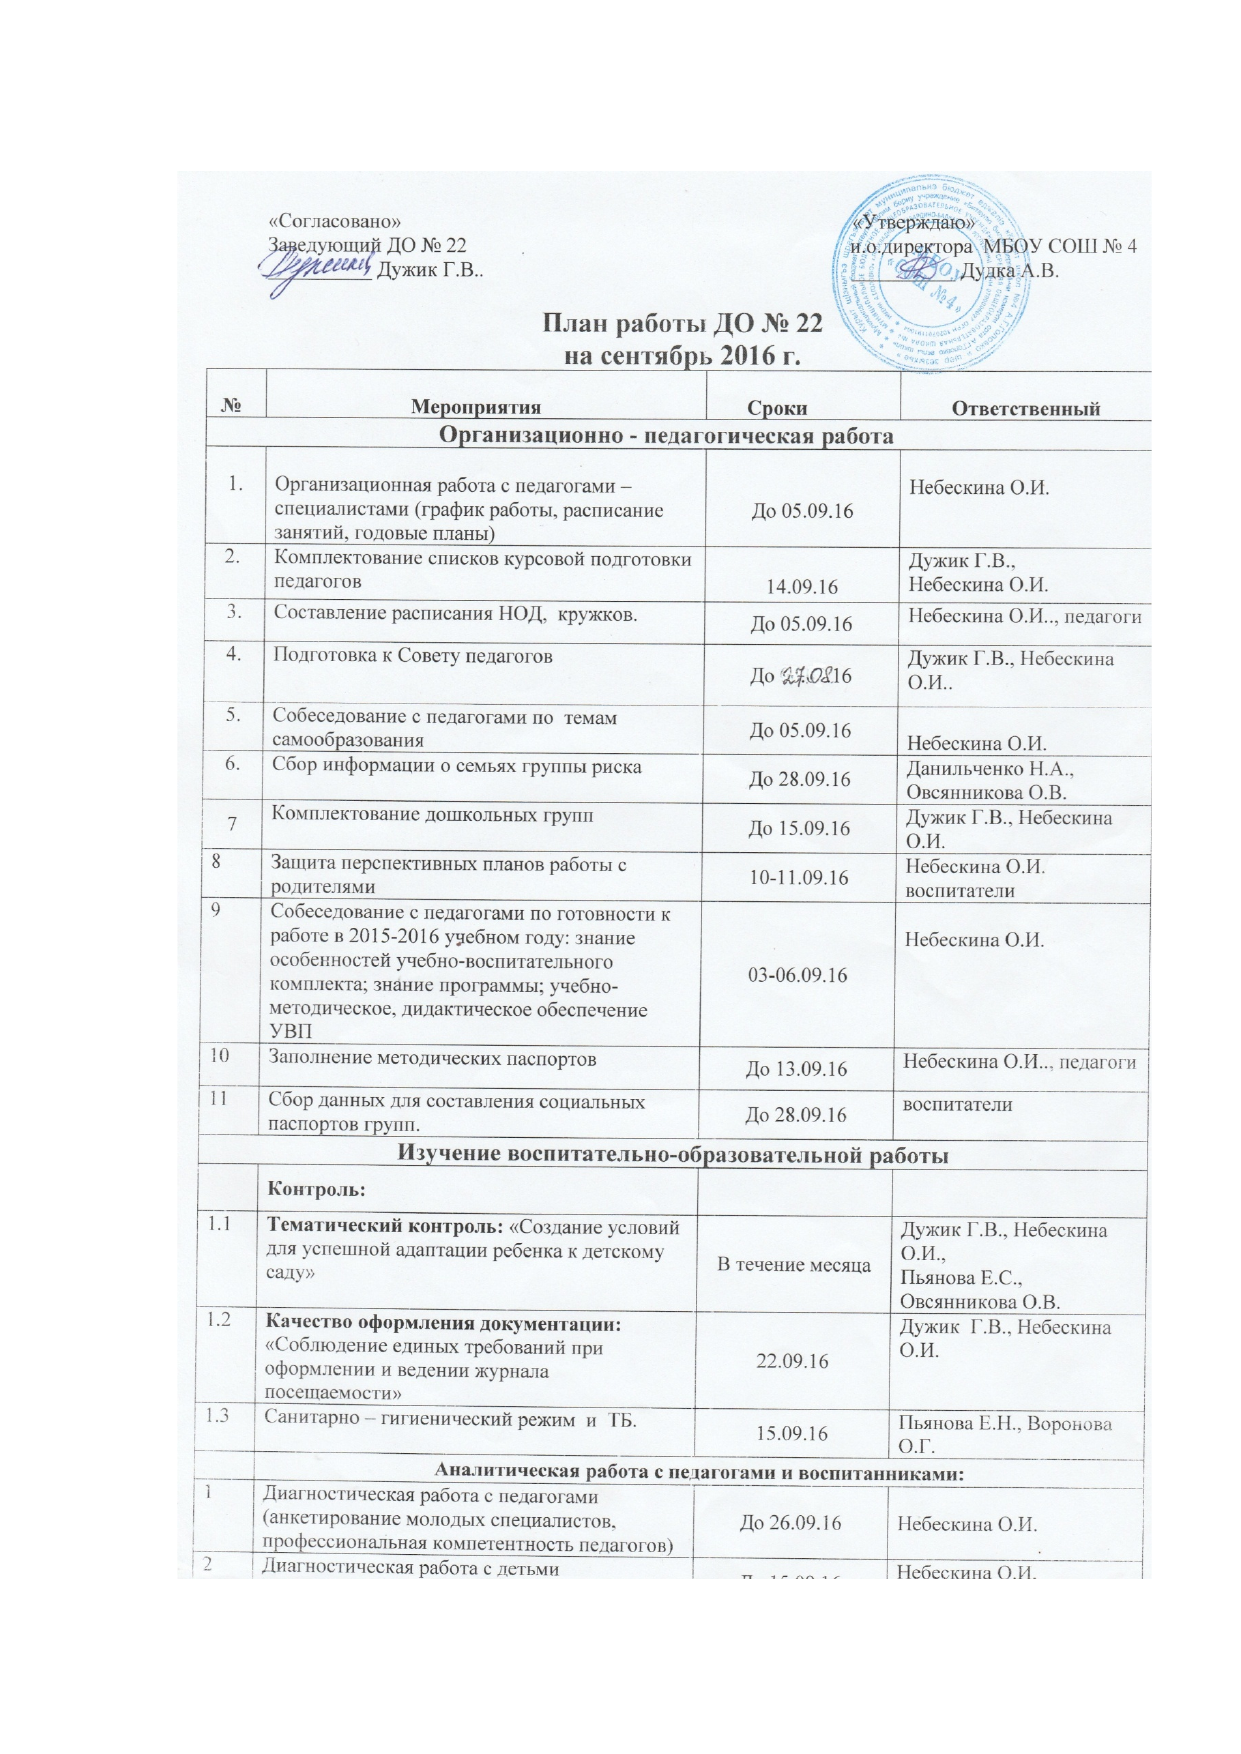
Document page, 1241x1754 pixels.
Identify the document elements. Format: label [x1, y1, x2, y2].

picture [177, 171, 1152, 1579]
